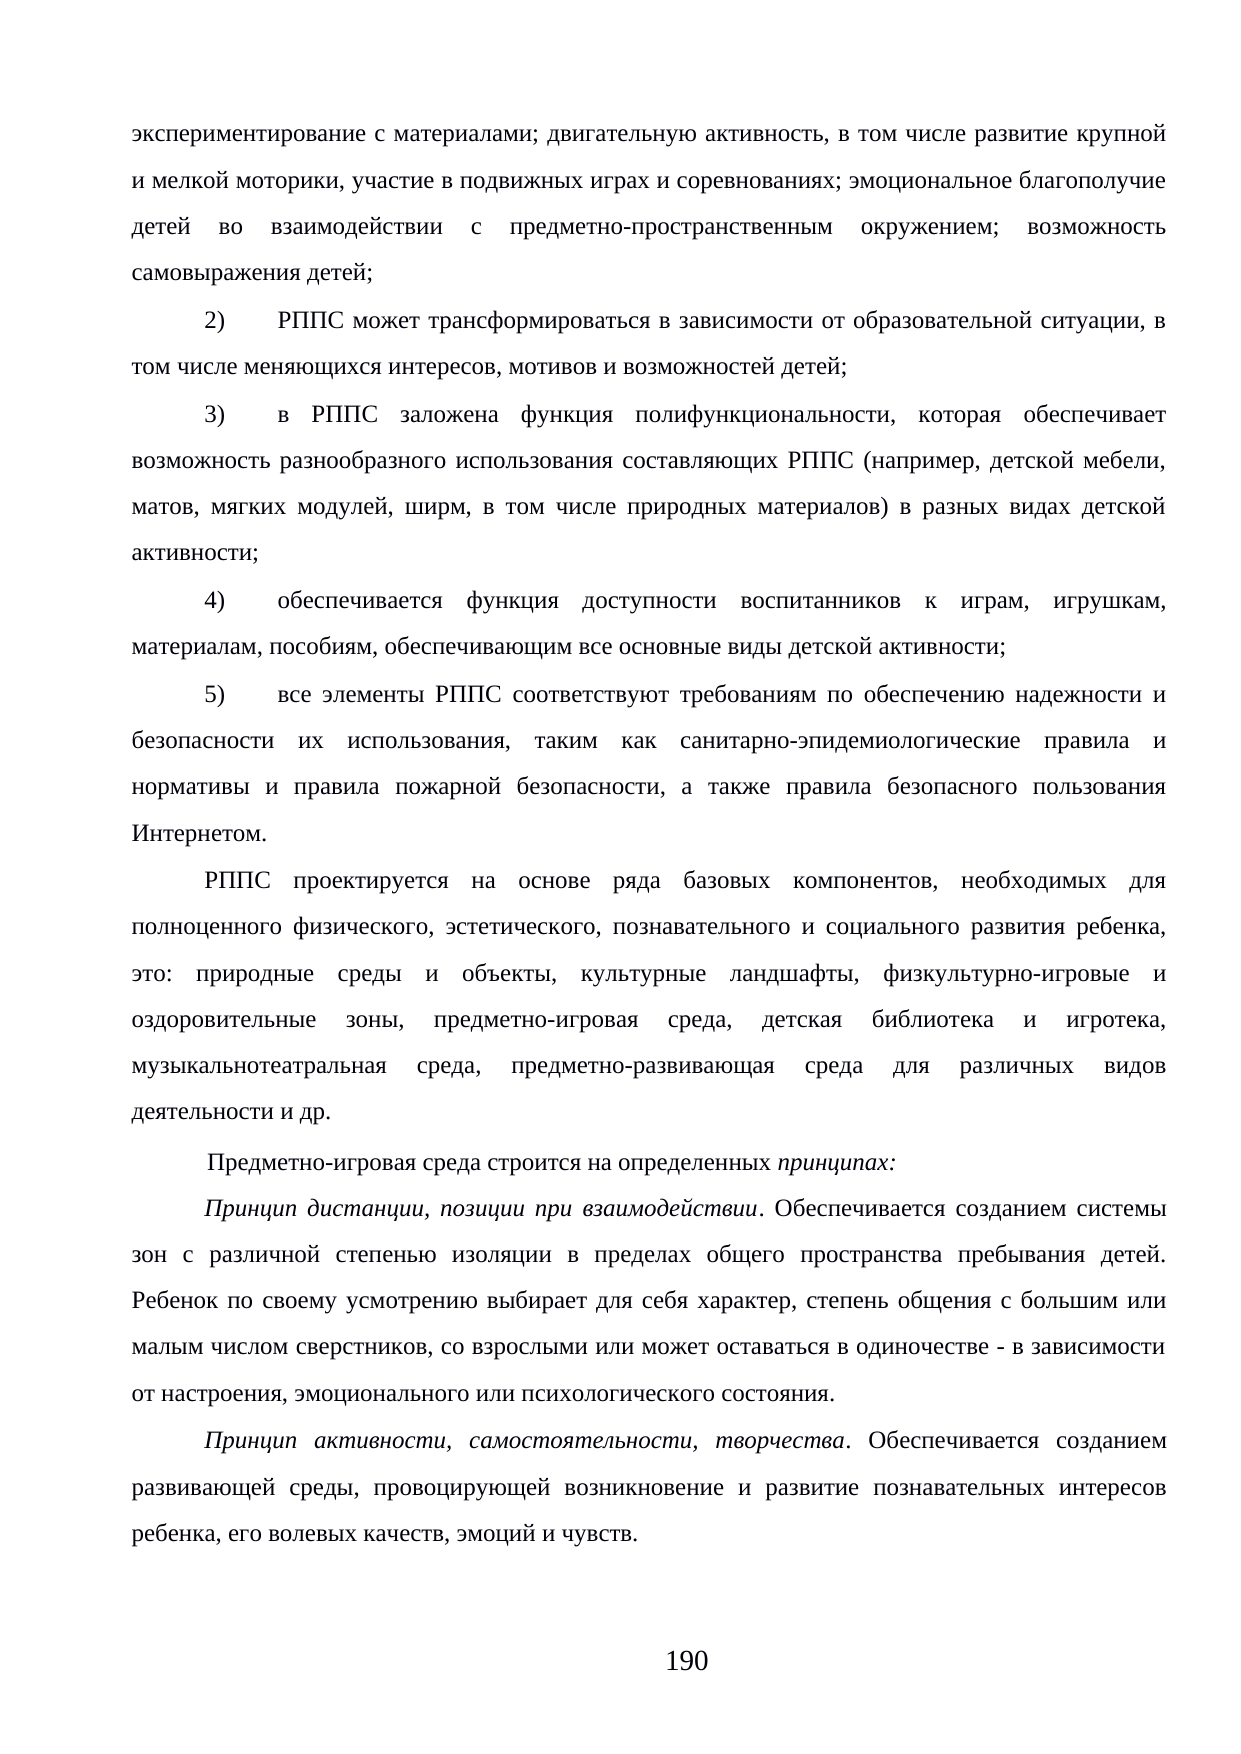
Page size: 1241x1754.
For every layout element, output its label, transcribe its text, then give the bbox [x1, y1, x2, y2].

text Принцип дистанции, позиции при взаимодействии. Обеспечивается созданием системы зон с различной степенью изоляции в пределах общего пространства пребывания детей. Ребенок по своему усмотрению выбирает для себя характер, степень общения с большим или малым числом сверстников, со взрослыми или может оставаться в одиночестве - в зависимости от настроения, эмоционального или психологического состояния. [131, 1193, 1167, 1406]
text Принцип активности, самостоятельности, творчества. Обеспечивается созданием развивающей среды, провоцирующей возникновение и развитие познавательных интересов ребенка, его волевых качеств, эмоций и чувств. [131, 1425, 1167, 1547]
text Предметно-игровая среда строится на определенных принципах: [207, 1147, 1167, 1176]
text РППС проектируется на основе ряда базовых компонентов, необходимых для полноценного физического, эстетического, познавательного и социального развития ребенка, это: природные среды и объекты, культурные ландшафты, физкультурно-игровые и оздоровительные зоны, предметно-игровая среда, детская библиотека и игротека, музыкальнотеатральная среда, предметно-развивающая среда для различных видов деятельности и др. [131, 865, 1167, 1125]
list РППС может трансформироваться в зависимости от образовательной ситуации, в том числе меняющихся интересов, мотивов и возможностей детей; [131, 305, 1167, 380]
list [131, 118, 1167, 286]
list все элементы РППС соответствуют требованиям по обеспечению надежности и безопасности их использования, таким как санитарно-эпидемиологические правила и нормативы и правила пожарной безопасности, а также правила безопасного пользования Интернетом. [131, 679, 1167, 846]
list обеспечивается функция доступности воспитанников к играм, игрушкам, материалам, пособиям, обеспечивающим все основные виды детской активности; [131, 585, 1167, 660]
list в РППС заложена функция полифункциональности, которая обеспечивает возможность разнообразного использования составляющих РППС (например, детской мебели, матов, мягких модулей, ширм, в том числе природных материалов) в разных видах детской активности; [131, 399, 1167, 566]
